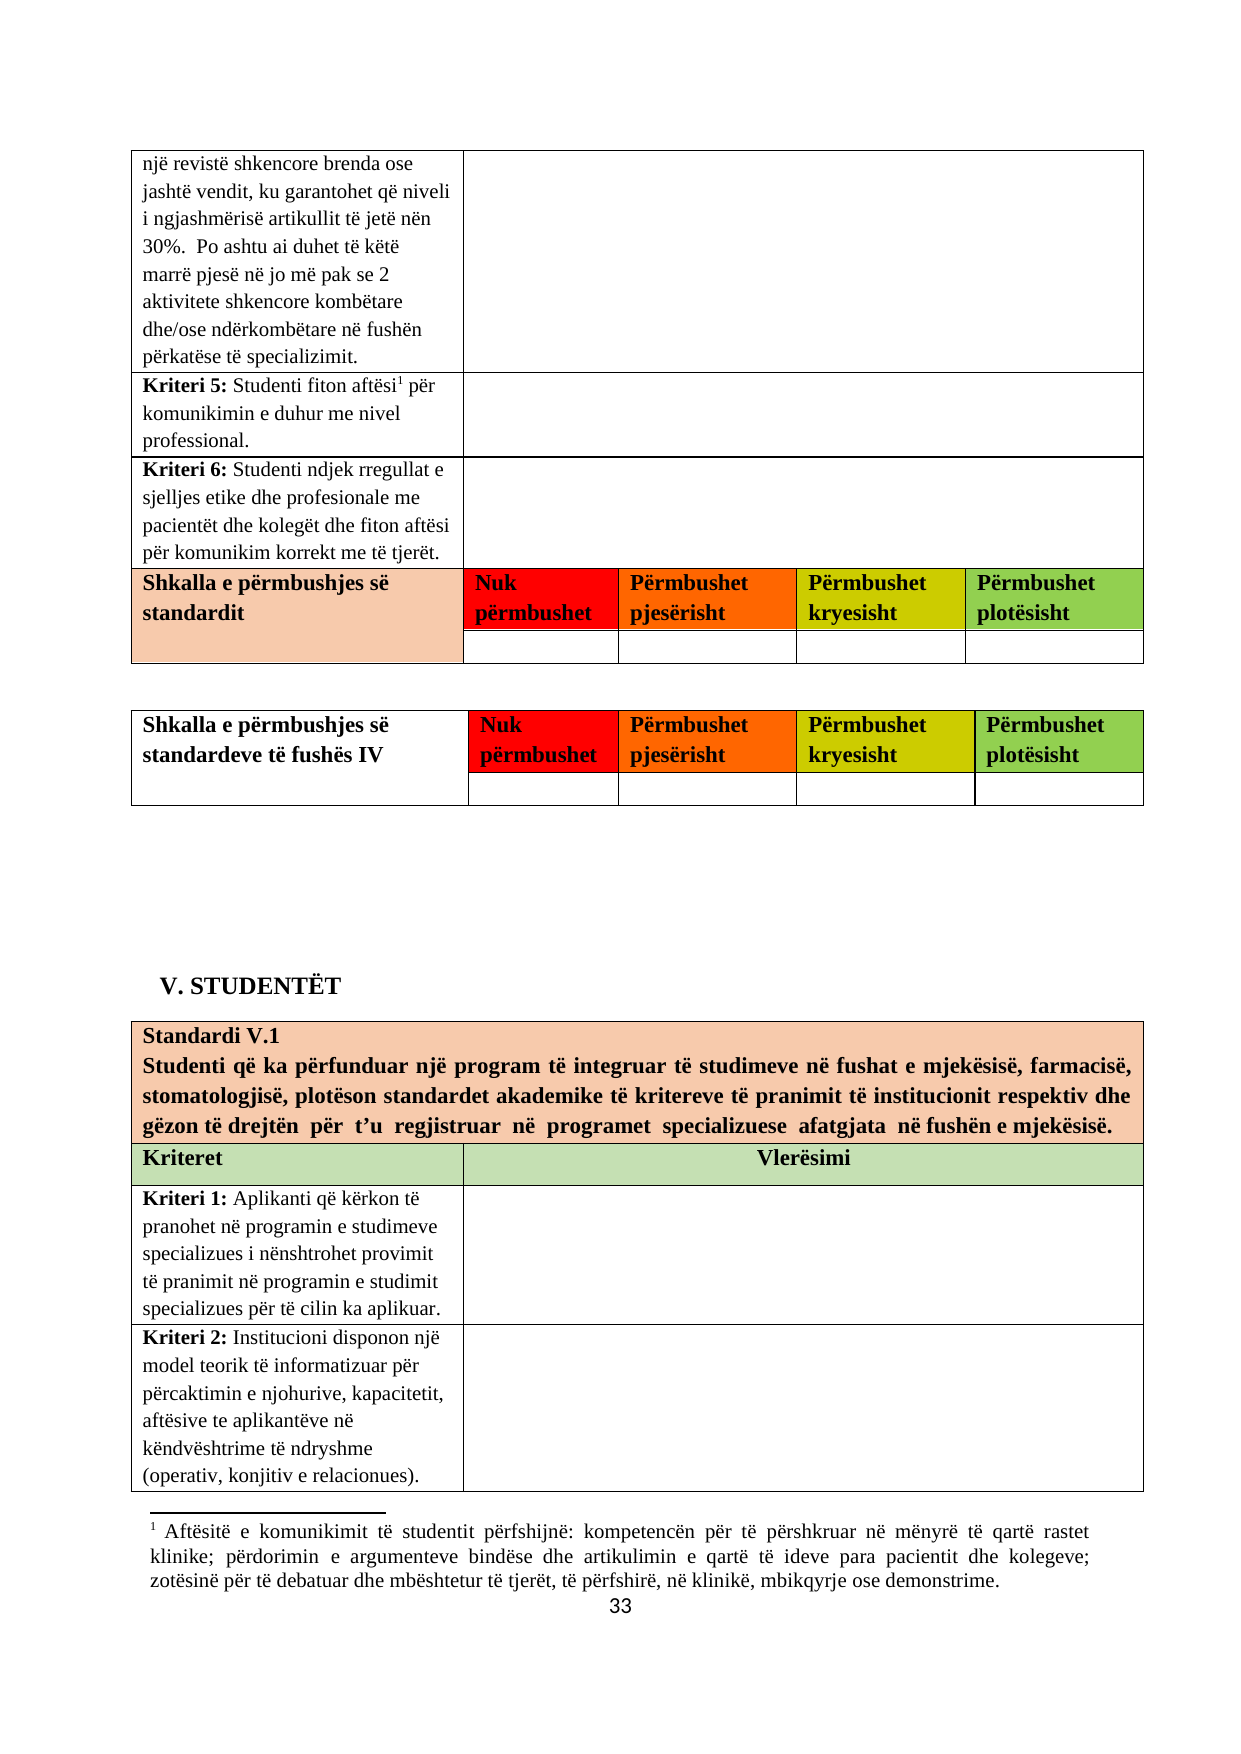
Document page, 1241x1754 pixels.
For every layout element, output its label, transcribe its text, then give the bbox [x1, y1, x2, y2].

table_cell Nuk përmbushet [464, 569, 618, 629]
table_header Standardi V.1 Studenti që ka përfunduar një program të integruar të studimeve në fushat e mjekësisë, farmacisë, stomatologjisë, plotëson standardet akademike të kritereve të pranimit të institucionit respektiv dhe gëzon të drejtën për t’u regjistruar në programet specializuese afatgjata në fushën e mjekësisë. [132, 1022, 1143, 1143]
table_cell [464, 151, 1143, 372]
table_cell Kriteri 2: Institucioni disponon një model teorik të informatizuar për përcaktimin e njohurive, kapacitetit, aftësive te aplikantëve në këndvështrime të ndryshme (operativ, konjitiv e relacionues). [132, 1325, 463, 1491]
table_cell Kriteret [132, 1144, 463, 1185]
table_cell Përmbushet plotësisht [966, 569, 1143, 629]
table_header Përmbushet plotësisht [976, 711, 1143, 772]
table_cell [966, 631, 1143, 662]
table_header Përmbushet pjesërisht [619, 711, 796, 772]
table_header Shkalla e përmbushjes së standardeve të fushës IV [132, 711, 468, 804]
table_cell Kriteri 1: Aplikanti që kërkon të pranohet në programin e studimeve specializues i nënshtrohet provimit të pranimit në programin e studimit specializues për të cilin ka aplikuar. [132, 1186, 463, 1324]
table_cell [797, 773, 974, 804]
table_cell [464, 1325, 1143, 1491]
table_cell Përmbushet pjesërisht [619, 569, 796, 629]
table_cell Kriteri 6: Studenti ndjek rregullat e sjelljes etike dhe profesionale me pacientët dhe kolegët dhe fiton aftësi për komunikim korrekt me të tjerët. [132, 458, 463, 568]
table_cell Shkalla e përmbushjes së standardit [132, 569, 463, 662]
table_header Përmbushet kryesisht [797, 711, 974, 772]
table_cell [132, 151, 463, 372]
table_cell Vlerësimi [464, 1144, 1143, 1185]
table_cell Kriteri 5: Studenti fiton aftësi për komunikimin e duhur me nivel professional. [132, 373, 463, 456]
table_cell [797, 631, 965, 662]
table_header Nuk përmbushet [469, 711, 618, 772]
table_cell [464, 631, 618, 662]
table_cell [464, 1186, 1143, 1324]
table_cell [464, 373, 1143, 456]
table_cell [976, 773, 1143, 804]
table_cell Përmbushet kryesisht [797, 569, 965, 629]
table_cell [464, 458, 1143, 568]
table_cell [619, 631, 796, 662]
table_cell [469, 773, 618, 804]
text V. STUDENTËT [159, 971, 1090, 1000]
table_cell [619, 773, 796, 804]
